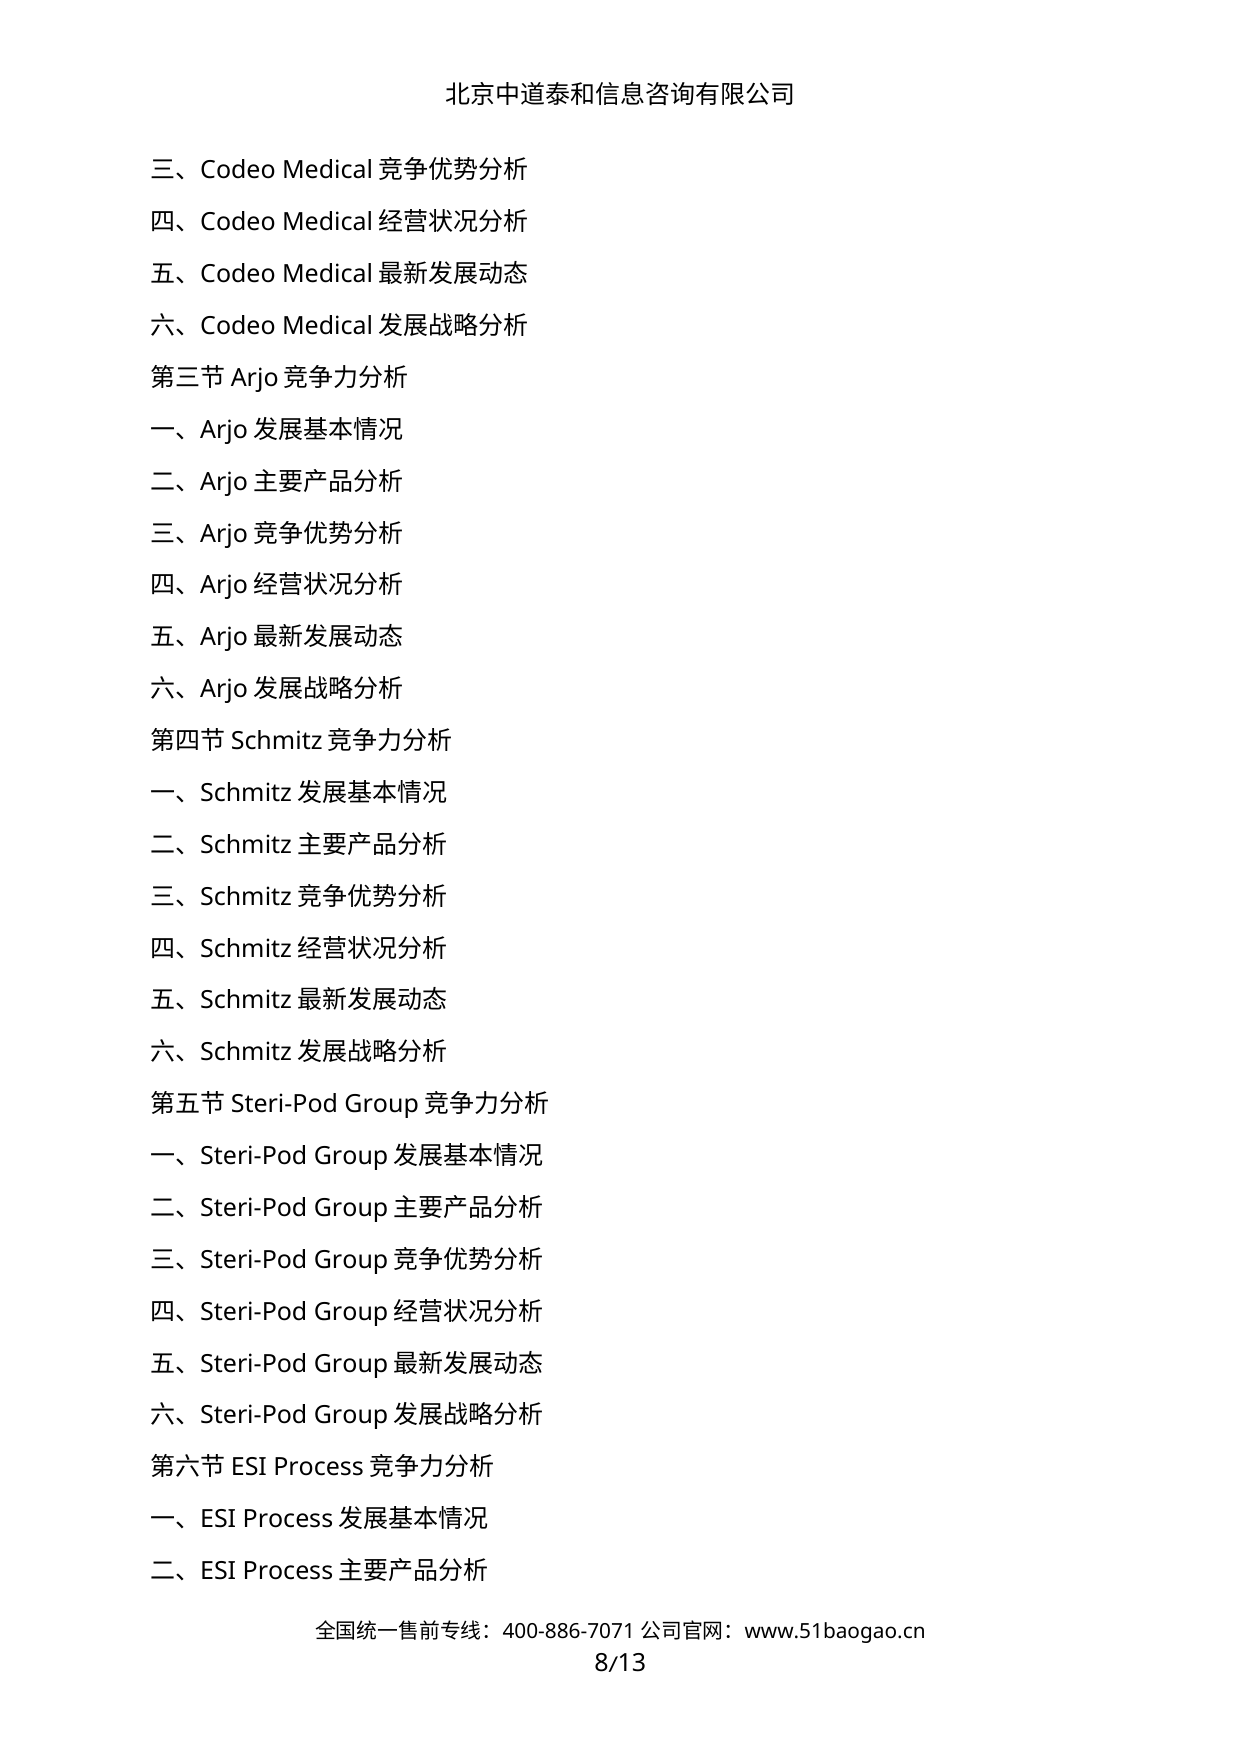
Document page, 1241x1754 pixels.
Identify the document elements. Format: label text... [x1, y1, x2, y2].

text 三、Steri-Pod Group竞争优势分析 [150, 1239, 1090, 1276]
text 六、Steri-Pod Group发展战略分析 [150, 1395, 1090, 1431]
text 三、Codeo Medical竞争优势分析 [150, 150, 1090, 186]
text 第三节 Arjo竞争力分析 [150, 357, 1090, 394]
text 四、Arjo经营状况分析 [150, 565, 1090, 601]
text 五、Codeo Medical最新发展动态 [150, 254, 1090, 290]
text 第四节 Schmitz竞争力分析 [150, 721, 1090, 757]
text 三、Arjo竞争优势分析 [150, 513, 1090, 549]
text 二、Arjo主要产品分析 [150, 461, 1090, 497]
text 三、Schmitz竞争优势分析 [150, 876, 1090, 912]
text 一、ESI Process发展基本情况 [150, 1499, 1090, 1535]
text 一、Schmitz发展基本情况 [150, 772, 1090, 809]
text 六、Codeo Medical发展战略分析 [150, 306, 1090, 342]
text 四、Schmitz经营状况分析 [150, 928, 1090, 964]
text 五、Arjo最新发展动态 [150, 617, 1090, 653]
text 一、Arjo发展基本情况 [150, 409, 1090, 446]
text 六、Schmitz发展战略分析 [150, 1032, 1090, 1068]
text 二、ESI Process主要产品分析 [150, 1551, 1090, 1587]
text 二、Steri-Pod Group主要产品分析 [150, 1187, 1090, 1224]
text 一、Steri-Pod Group发展基本情况 [150, 1136, 1090, 1172]
text 第五节 Steri-Pod Group竞争力分析 [150, 1084, 1090, 1120]
text 四、Codeo Medical经营状况分析 [150, 202, 1090, 238]
text 二、Schmitz主要产品分析 [150, 824, 1090, 861]
text 六、Arjo发展战略分析 [150, 669, 1090, 705]
text 四、Steri-Pod Group经营状况分析 [150, 1291, 1090, 1327]
text 第六节 ESI Process竞争力分析 [150, 1447, 1090, 1483]
text 五、Schmitz最新发展动态 [150, 980, 1090, 1016]
text 五、Steri-Pod Group最新发展动态 [150, 1343, 1090, 1379]
